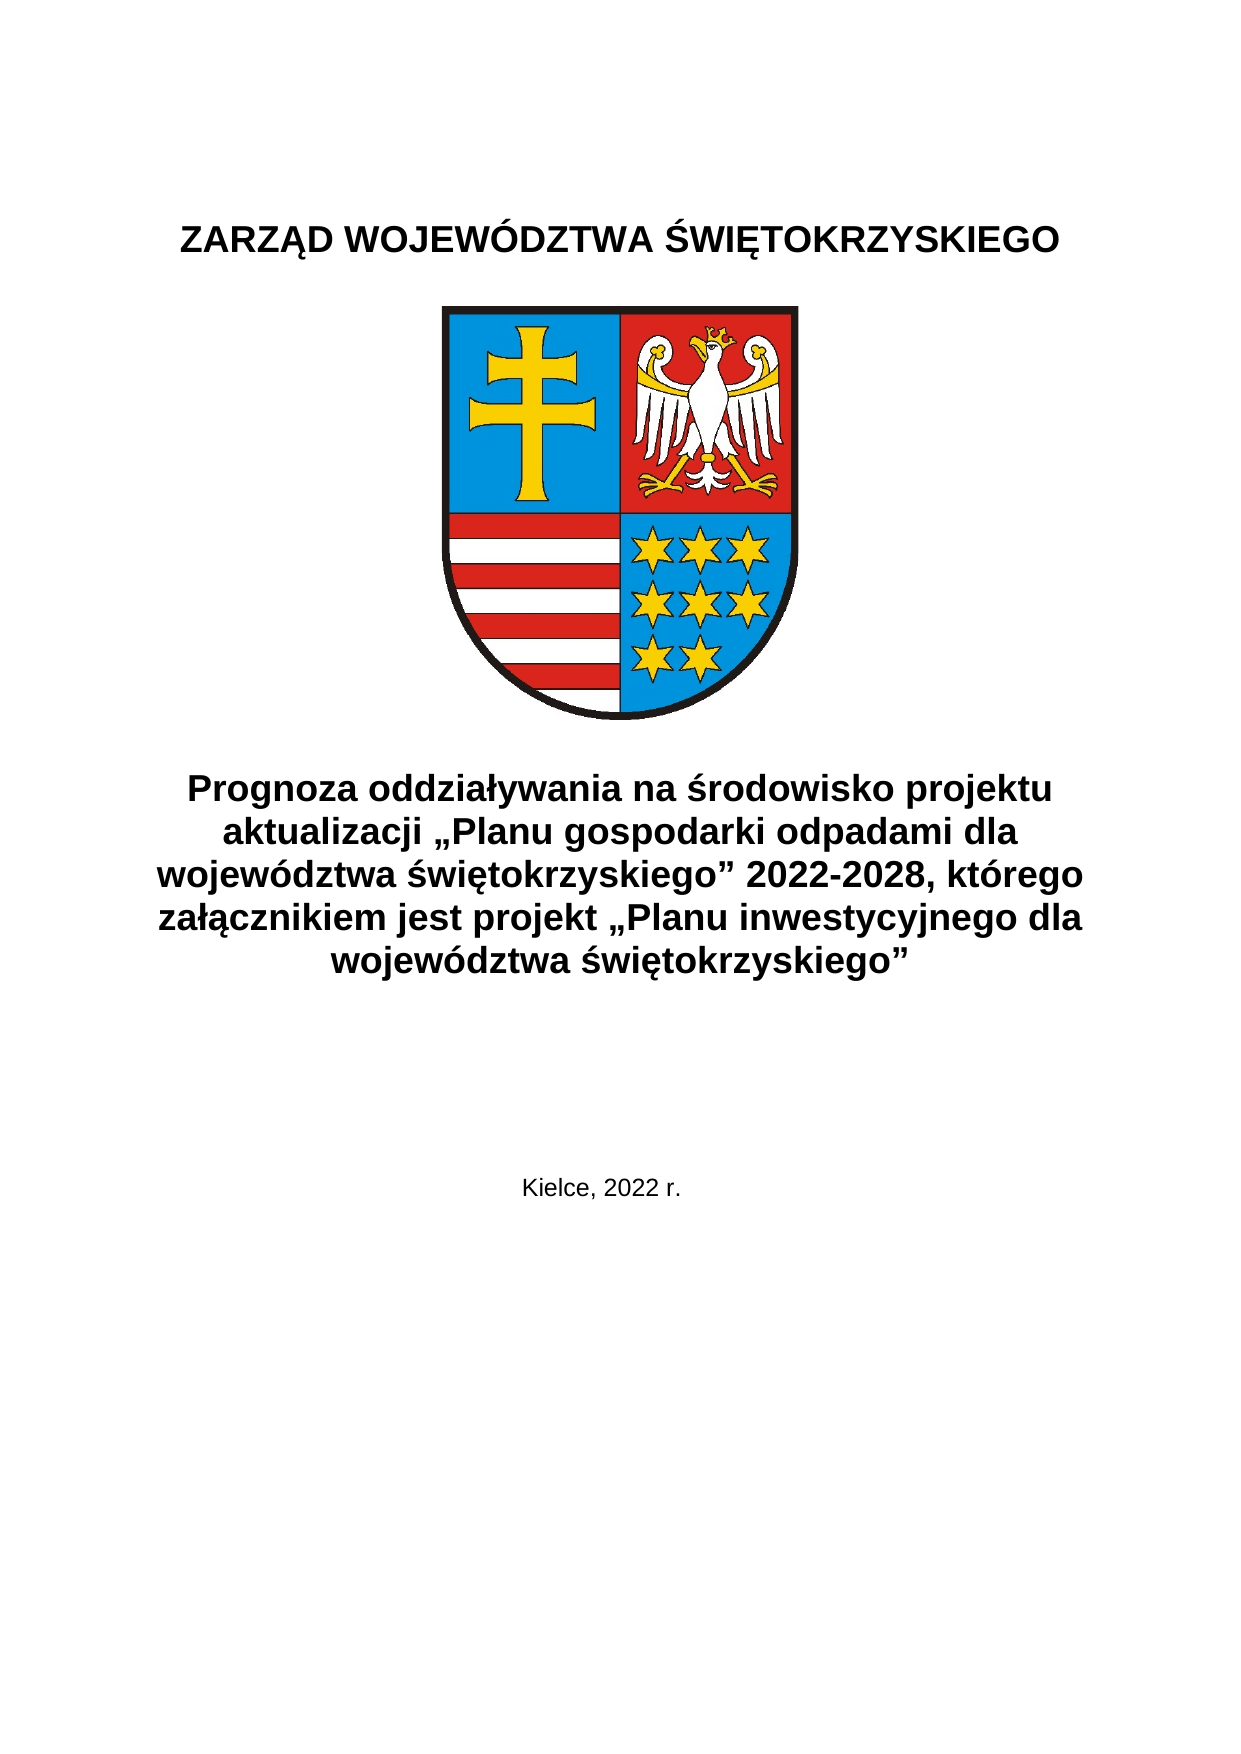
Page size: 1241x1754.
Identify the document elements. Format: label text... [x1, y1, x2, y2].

picture [441, 306, 799, 720]
text ZARZĄD WOJEWÓDZTWA ŚWIĘTOKRZYSKIEGO [118, 217, 1122, 260]
text Prognoza oddziaływania na środowisko projektu aktualizacji „Planu gospodarki odpadami dla województwa świętokrzyskiego” 2022-2028, którego załącznikiem jest projekt „Planu inwestycyjnego dla województwa świętokrzyskiego” [118, 766, 1122, 981]
text Kielce, 2022 r. [118, 1173, 1085, 1202]
